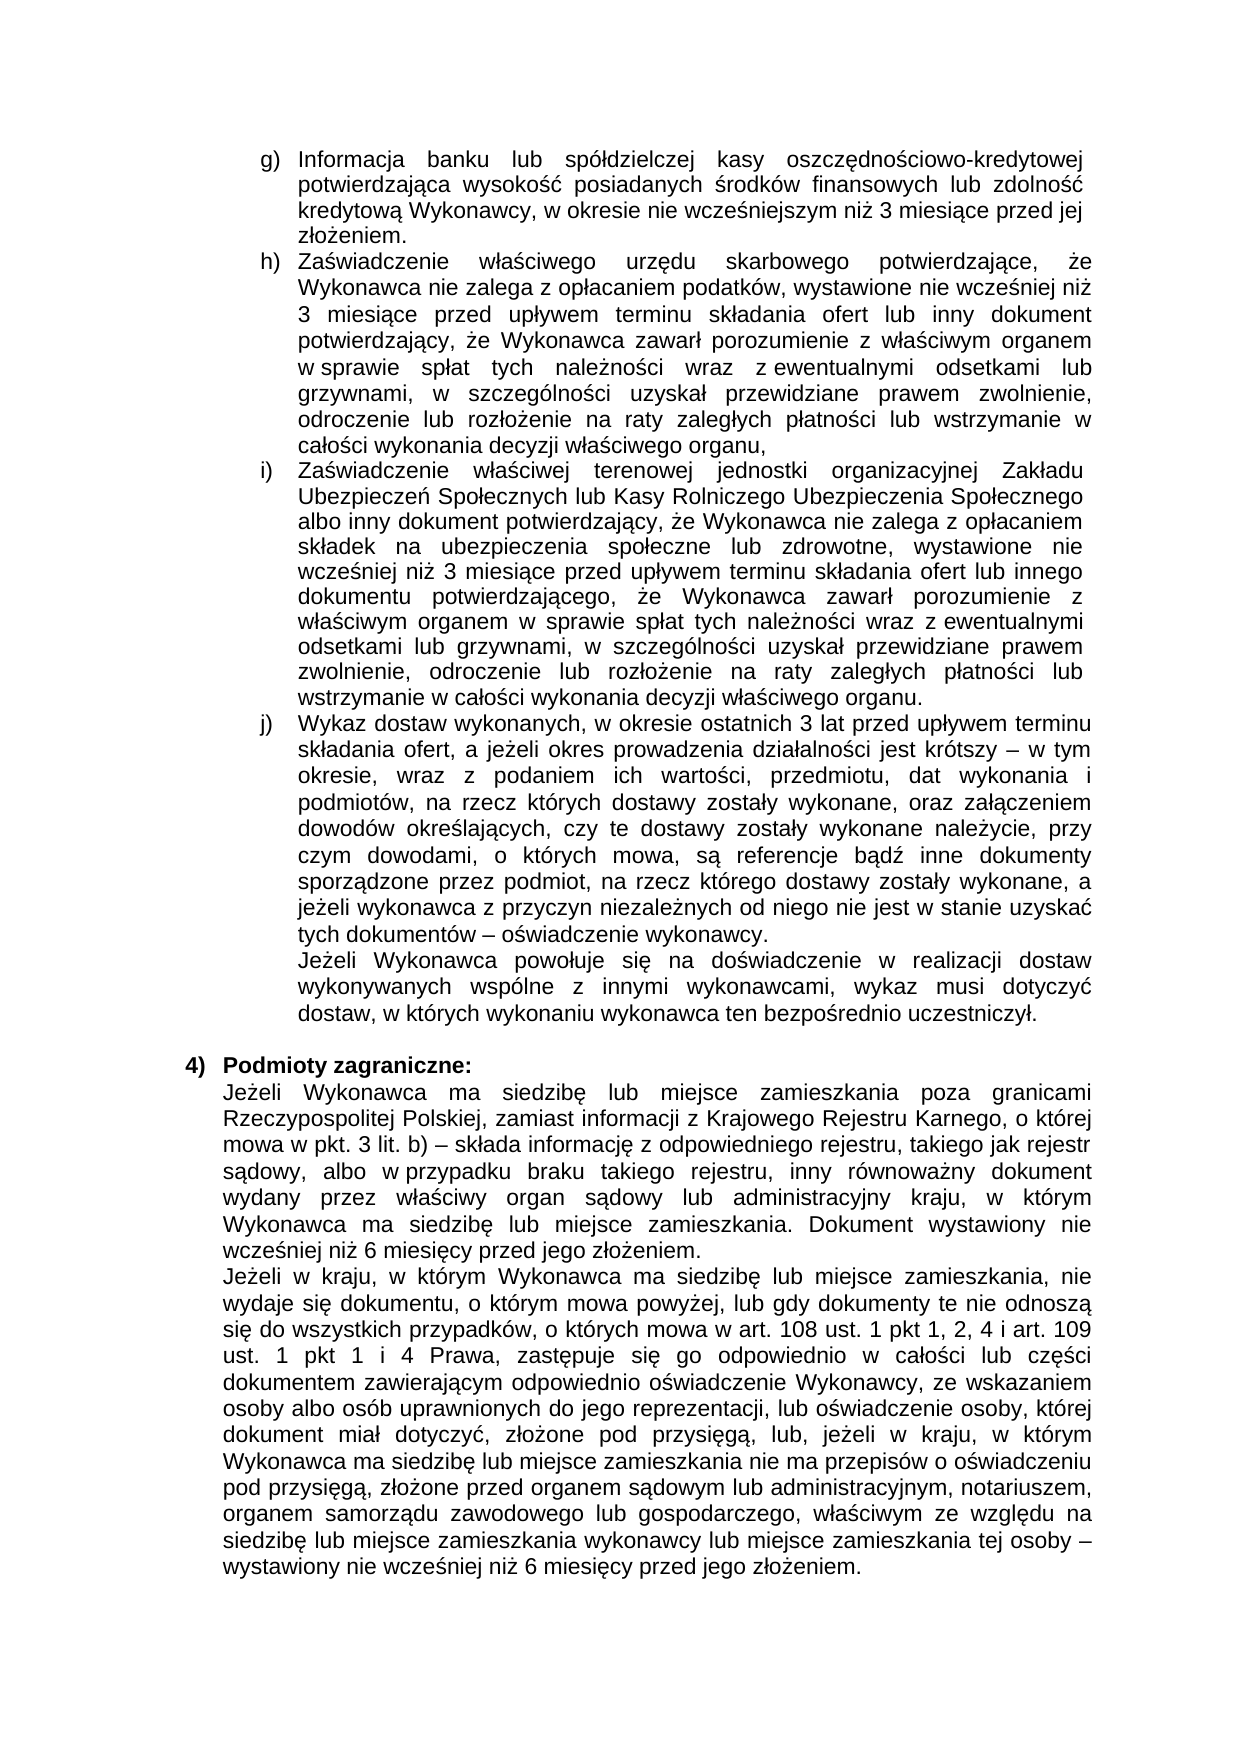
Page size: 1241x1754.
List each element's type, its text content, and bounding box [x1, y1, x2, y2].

list Jeżeli w kraju, w którym Wykonawca ma siedzibę lub miejsce zamieszkania, nie wydaje się dokumentu, o którym mowa powyżej, lub gdy dokumenty te nie odnoszą się do wszystkich przypadków, o których mowa w art. 108 ust. 1 pkt 1, 2, 4 i art. 109 ust. 1 pkt 1 i 4 Prawa, zastępuje się go odpowiednio w całości lub części dokumentem zawierającym odpowiednio oświadczenie Wykonawcy, ze wskazaniem osoby albo osób uprawnionych do jego reprezentacji, lub oświadczenie osoby, której dokument miał dotyczyć, złożone pod przysięgą, lub, jeżeli w kraju, w którym Wykonawca ma siedzibę lub miejsce zamieszkania nie ma przepisów o oświadczeniu pod przysięgą, złożone przed organem sądowym lub administracyjnym, notariuszem, organem samorządu zawodowego lub gospodarczego, właściwym ze względu na siedzibę lub miejsce zamieszkania wykonawcy lub miejsce zamieszkania tej osoby – wystawiony nie wcześniej niż 6 miesięcy przed jego złożeniem. [223, 1263, 1092, 1579]
list Zaświadczenie właściwej terenowej jednostki organizacyjnej Zakładu Ubezpieczeń Społecznych lub Kasy Rolniczego Ubezpieczenia Społecznego albo inny dokument potwierdzający, że Wykonawca nie zalega z opłacaniem składek na ubezpieczenia społeczne lub zdrowotne, wystawione nie wcześniej niż 3 miesiące przed upływem terminu składania ofert lub innego dokumentu potwierdzającego, że Wykonawca zawarł porozumienie z właściwym organem w sprawie spłat tych należności wraz z ewentualnymi odsetkami lub grzywnami, w szczególności uzyskał przewidziane prawem zwolnienie, odroczenie lub rozłożenie na raty zaległych płatności lub wstrzymanie w całości wykonania decyzji właściwego organu. [260, 459, 1083, 710]
list Jeżeli Wykonawca powołuje się na doświadczenie w realizacji dostaw wykonywanych wspólne z innymi wykonawcami, wykaz musi dotyczyć dostaw, w których wykonaniu wykonawca ten bezpośrednio uczestniczył. [298, 947, 1092, 1026]
list Jeżeli Wykonawca ma siedzibę lub miejsce zamieszkania poza granicami Rzeczypospolitej Polskiej, zamiast informacji z Krajowego Rejestru Karnego, o której mowa w pkt. 3 lit. b) – składa informację z odpowiedniego rejestru, takiego jak rejestr sądowy, albo w przypadku braku takiego rejestru, inny równoważny dokument wydany przez właściwy organ sądowy lub administracyjny kraju, w którym Wykonawca ma siedzibę lub miejsce zamieszkania. Dokument wystawiony nie wcześniej niż 6 miesięcy przed jego złożeniem. [223, 1079, 1092, 1263]
list Zaświadczenie właściwego urzędu skarbowego potwierdzające, że Wykonawca nie zalega z opłacaniem podatków, wystawione nie wcześniej niż 3 miesiące przed upływem terminu składania ofert lub inny dokument potwierdzający, że Wykonawca zawarł porozumienie z właściwym organem w sprawie spłat tych należności wraz z ewentualnymi odsetkami lub grzywnami, w szczególności uzyskał przewidziane prawem zwolnienie, odroczenie lub rozłożenie na raty zaległych płatności lub wstrzymanie w całości wykonania decyzji właściwego organu, [260, 248, 1092, 459]
list Wykaz dostaw wykonanych, w okresie ostatnich 3 lat przed upływem terminu składania ofert, a jeżeli okres prowadzenia działalności jest krótszy – w tym okresie, wraz z podaniem ich wartości, przedmiotu, dat wykonania i podmiotów, na rzecz których dostawy zostały wykonane, oraz załączeniem dowodów określających, czy te dostawy zostały wykonane należycie, przy czym dowodami, o których mowa, są referencje bądź inne dokumenty sporządzone przez podmiot, na rzecz którego dostawy zostały wykonane, a jeżeli wykonawca z przyczyn niezależnych od niego nie jest w stanie uzyskać tych dokumentów – oświadczenie wykonawcy. [260, 710, 1092, 947]
list Informacja banku lub spółdzielczej kasy oszczędnościowo-kredytowej potwierdzająca wysokość posiadanych środków finansowych lub zdolność kredytową Wykonawcy, w okresie nie wcześniejszym niż 3 miesiące przed jej złożeniem. [260, 148, 1083, 248]
list Podmioty zagraniczne: [185, 1052, 1092, 1079]
